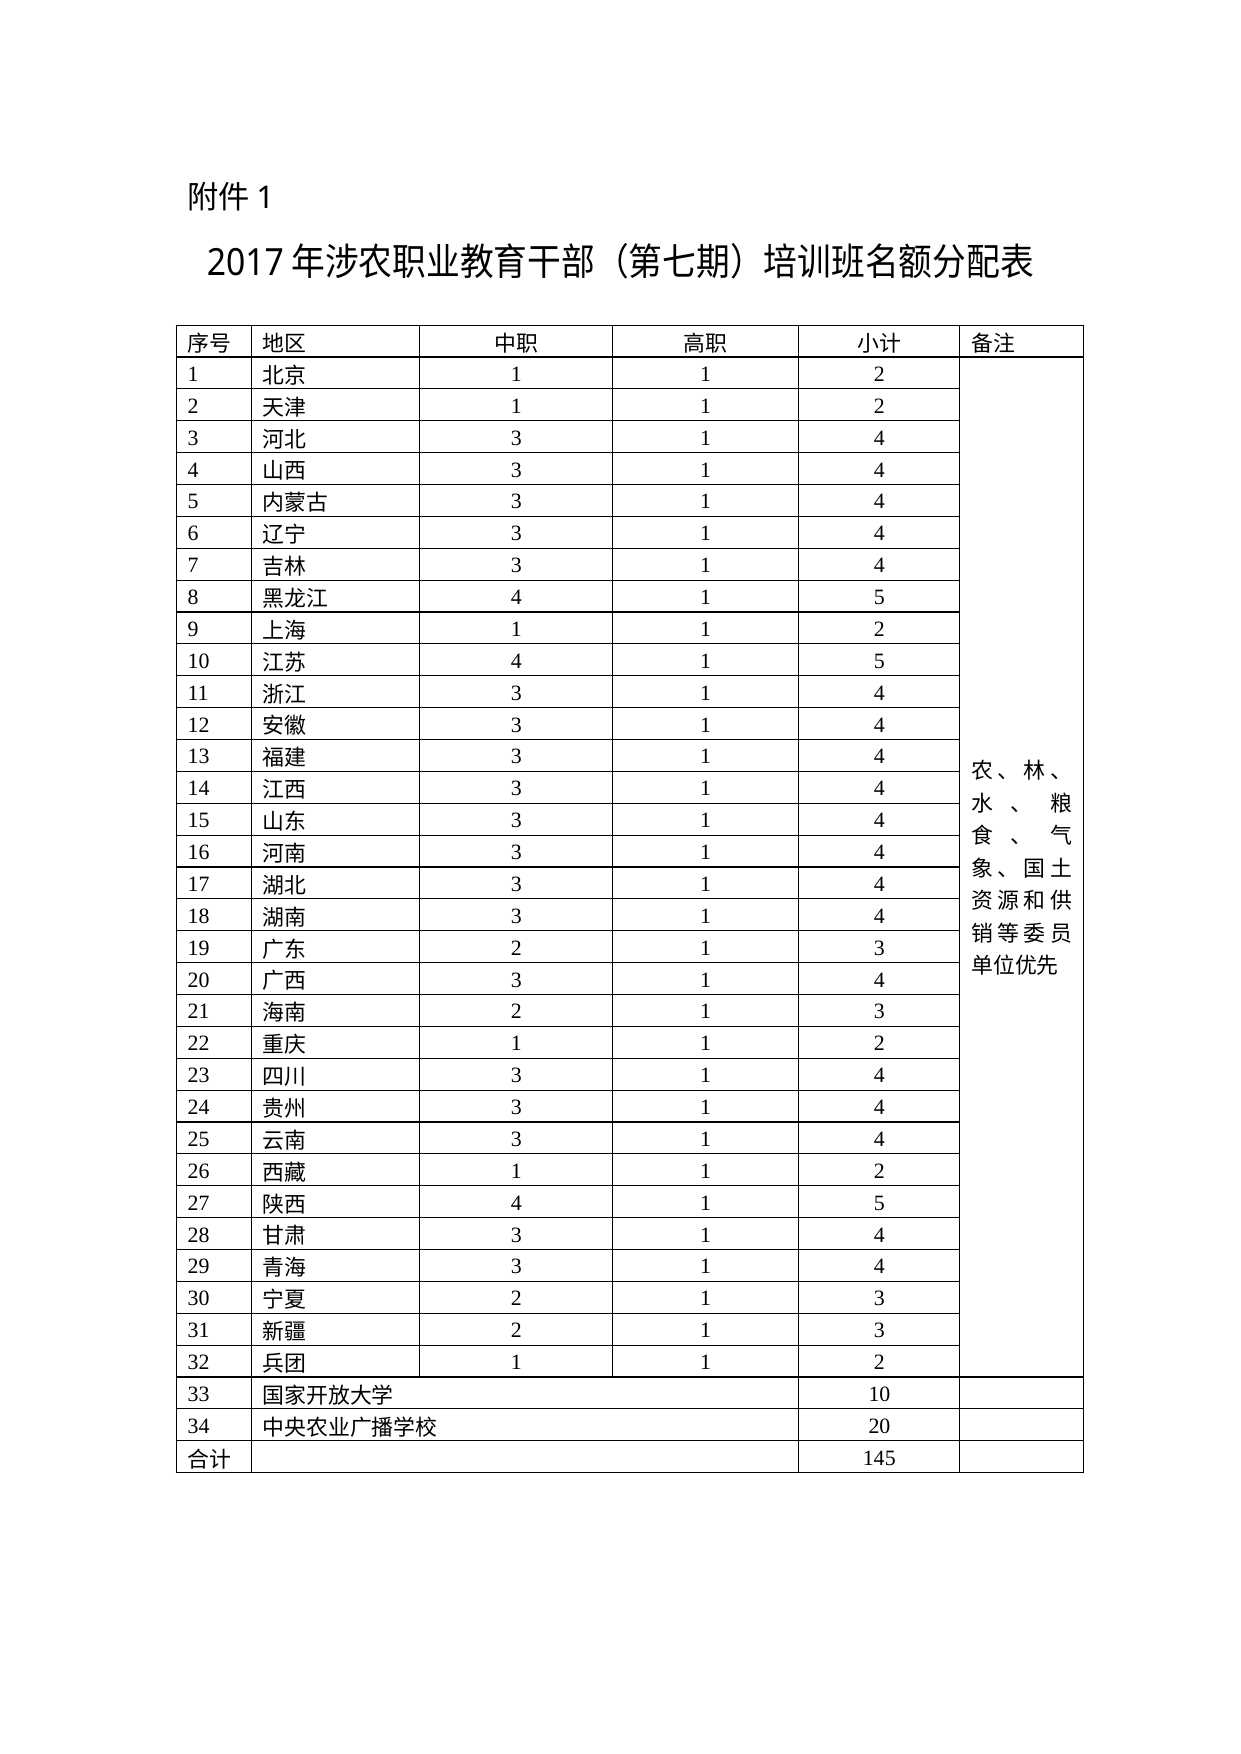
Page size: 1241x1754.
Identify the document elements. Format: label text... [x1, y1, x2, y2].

table_cell 浙江 [252, 676, 419, 707]
table_cell 4 [799, 676, 959, 707]
table_cell 20 [177, 963, 251, 994]
table_cell 3 [420, 804, 612, 834]
table_cell 1 [613, 963, 798, 994]
table_cell 27 [177, 1186, 251, 1217]
table_cell 西藏 [252, 1154, 419, 1185]
table_cell 4 [799, 549, 959, 579]
table_cell 19 [177, 931, 251, 962]
table_cell 5 [799, 581, 959, 611]
table_cell 河北 [252, 421, 419, 452]
table_cell 17 [177, 868, 251, 898]
table_cell 1 [613, 1123, 798, 1153]
table_cell 3 [177, 421, 251, 452]
table_cell 33 [177, 1378, 251, 1408]
table_cell 中央农业广播学校 [252, 1409, 798, 1440]
table_cell 4 [420, 1186, 612, 1217]
table_cell 4 [799, 868, 959, 898]
table_cell 1 [613, 517, 798, 548]
table_cell 1 [613, 1091, 798, 1121]
table_cell 内蒙古 [252, 485, 419, 516]
table_cell 1 [613, 421, 798, 452]
table_cell 2 [799, 358, 959, 388]
table_cell 2 [177, 389, 251, 420]
table_cell 上海 [252, 613, 419, 643]
table_cell 3 [799, 931, 959, 962]
table_cell 1 [613, 1059, 798, 1089]
table_cell 吉林 [252, 549, 419, 579]
table_cell 4 [799, 804, 959, 834]
table_cell 1 [613, 836, 798, 866]
table_cell 23 [177, 1059, 251, 1089]
table_cell 4 [799, 1059, 959, 1089]
table_cell 2 [799, 1346, 959, 1376]
table_cell 8 [177, 581, 251, 611]
table_header 小计 [799, 326, 959, 356]
table_cell 1 [420, 358, 612, 388]
table_cell 18 [177, 899, 251, 930]
table_cell 1 [420, 613, 612, 643]
table_cell 重庆 [252, 1027, 419, 1058]
table_cell 28 [177, 1218, 251, 1249]
table_cell 黑龙江 [252, 581, 419, 611]
table_cell 1 [613, 868, 798, 898]
table_cell 海南 [252, 995, 419, 1026]
table_cell 4 [799, 899, 959, 930]
table_cell 3 [420, 485, 612, 516]
table_cell 3 [420, 1250, 612, 1281]
table_cell 1 [420, 1027, 612, 1058]
table_cell 4 [799, 963, 959, 994]
table_cell 合计 [177, 1441, 251, 1472]
table_cell 新疆 [252, 1314, 419, 1344]
table_cell [252, 1441, 798, 1472]
table_cell 1 [613, 1218, 798, 1249]
table_cell 31 [177, 1314, 251, 1344]
table_header 中职 [420, 326, 612, 356]
table_cell 2 [420, 1314, 612, 1344]
table_cell 4 [420, 644, 612, 675]
table_cell 1 [177, 358, 251, 388]
table_cell 4 [799, 1091, 959, 1121]
table_cell 辽宁 [252, 517, 419, 548]
table_cell 6 [177, 517, 251, 548]
table_cell 1 [613, 1314, 798, 1344]
table_cell 30 [177, 1282, 251, 1313]
table_cell 3 [420, 772, 612, 803]
table_cell 安徽 [252, 708, 419, 739]
table_cell 1 [613, 772, 798, 803]
table_header 序号 [177, 326, 251, 356]
table_cell 3 [420, 740, 612, 771]
table_cell 1 [613, 995, 798, 1026]
table_cell 10 [177, 644, 251, 675]
table_header 高职 [613, 326, 798, 356]
table_cell 4 [799, 485, 959, 516]
table_cell 江苏 [252, 644, 419, 675]
table_cell 1 [613, 708, 798, 739]
table_cell 4 [799, 772, 959, 803]
text 2017年涉农职业教育干部（第七期）培训班名额分配表 [187, 227, 1053, 292]
table_cell 4 [799, 1250, 959, 1281]
table_cell 1 [613, 358, 798, 388]
table_cell 云南 [252, 1123, 419, 1153]
table_cell 3 [420, 421, 612, 452]
table_cell 1 [613, 899, 798, 930]
table_cell 1 [613, 931, 798, 962]
table_cell 1 [613, 1346, 798, 1376]
table_cell 1 [613, 1282, 798, 1313]
table_cell 贵州 [252, 1091, 419, 1121]
table_cell 4 [799, 421, 959, 452]
table_cell 3 [420, 676, 612, 707]
table_cell 天津 [252, 389, 419, 420]
table_cell 20 [799, 1409, 959, 1440]
table_cell 4 [799, 708, 959, 739]
table_cell 11 [177, 676, 251, 707]
table_cell 四川 [252, 1059, 419, 1089]
table_cell 兵团 [252, 1346, 419, 1376]
table_cell 1 [613, 485, 798, 516]
table_cell 青海 [252, 1250, 419, 1281]
table_cell 山东 [252, 804, 419, 834]
table_cell 4 [799, 836, 959, 866]
table_cell 29 [177, 1250, 251, 1281]
table_cell 1 [613, 453, 798, 484]
table_cell 2 [799, 613, 959, 643]
table_cell 1 [613, 549, 798, 579]
table_cell 4 [799, 517, 959, 548]
table_header 备注 [960, 326, 1083, 356]
table_cell 3 [420, 708, 612, 739]
table_cell 1 [613, 676, 798, 707]
table_cell 3 [420, 1218, 612, 1249]
table_cell 广西 [252, 963, 419, 994]
table_cell 江西 [252, 772, 419, 803]
table_cell 26 [177, 1154, 251, 1185]
table_cell 12 [177, 708, 251, 739]
table_cell 22 [177, 1027, 251, 1058]
table_cell 7 [177, 549, 251, 579]
table_cell 1 [613, 389, 798, 420]
table_cell 3 [420, 517, 612, 548]
table_cell 1 [613, 1250, 798, 1281]
table_cell 1 [613, 644, 798, 675]
table_cell 1 [613, 1154, 798, 1185]
table_cell 5 [177, 485, 251, 516]
table_cell 4 [799, 453, 959, 484]
table_cell 1 [613, 1027, 798, 1058]
table_cell 福建 [252, 740, 419, 771]
table_cell 4 [177, 453, 251, 484]
table_cell 广东 [252, 931, 419, 962]
table_cell 3 [420, 963, 612, 994]
table_cell 25 [177, 1123, 251, 1153]
table_cell 13 [177, 740, 251, 771]
table_cell 1 [613, 740, 798, 771]
table_cell [960, 1441, 1083, 1472]
table_cell 山西 [252, 453, 419, 484]
table_cell 4 [799, 1218, 959, 1249]
table_cell 3 [799, 1314, 959, 1344]
table_cell 5 [799, 644, 959, 675]
table_cell 3 [799, 1282, 959, 1313]
text 附件1 [187, 162, 1053, 227]
table_cell 北京 [252, 358, 419, 388]
table_header 地区 [252, 326, 419, 356]
table_cell 34 [177, 1409, 251, 1440]
table_cell 1 [613, 613, 798, 643]
table_cell 5 [799, 1186, 959, 1217]
table_cell 3 [420, 1059, 612, 1089]
table_cell 4 [799, 1123, 959, 1153]
table_cell 9 [177, 613, 251, 643]
table_cell 2 [799, 1154, 959, 1185]
table_cell 3 [420, 1123, 612, 1153]
table_cell 3 [420, 899, 612, 930]
table_cell 国家开放大学 [252, 1378, 798, 1408]
table_cell 2 [799, 1027, 959, 1058]
table_cell 3 [799, 995, 959, 1026]
table_cell 1 [420, 389, 612, 420]
table_cell 2 [420, 995, 612, 1026]
table_cell 145 [799, 1441, 959, 1472]
table_cell 1 [613, 581, 798, 611]
table_cell 16 [177, 836, 251, 866]
table_cell 1 [420, 1346, 612, 1376]
table_cell 4 [420, 581, 612, 611]
table_cell 1 [613, 1186, 798, 1217]
table_cell 湖北 [252, 868, 419, 898]
table_cell 32 [177, 1346, 251, 1376]
table_cell 宁夏 [252, 1282, 419, 1313]
table_cell [960, 1378, 1083, 1408]
table_cell 21 [177, 995, 251, 1026]
table_cell 2 [420, 931, 612, 962]
table_cell 2 [799, 389, 959, 420]
table_cell 24 [177, 1091, 251, 1121]
table_cell 3 [420, 1091, 612, 1121]
table_cell 1 [420, 1154, 612, 1185]
table_cell 3 [420, 836, 612, 866]
table_cell 3 [420, 453, 612, 484]
table_cell 4 [799, 740, 959, 771]
table_cell 3 [420, 549, 612, 579]
table_cell 1 [613, 804, 798, 834]
table_cell 农、林、水、粮食、气象、国土资源和供销等委员单位优先 [960, 358, 1083, 1376]
table_cell 河南 [252, 836, 419, 866]
table_cell 3 [420, 868, 612, 898]
table_cell 湖南 [252, 899, 419, 930]
table_cell [960, 1409, 1083, 1440]
table_cell 10 [799, 1378, 959, 1408]
table_cell 15 [177, 804, 251, 834]
table_cell 甘肃 [252, 1218, 419, 1249]
table_cell 2 [420, 1282, 612, 1313]
table_cell 陕西 [252, 1186, 419, 1217]
table_cell 14 [177, 772, 251, 803]
